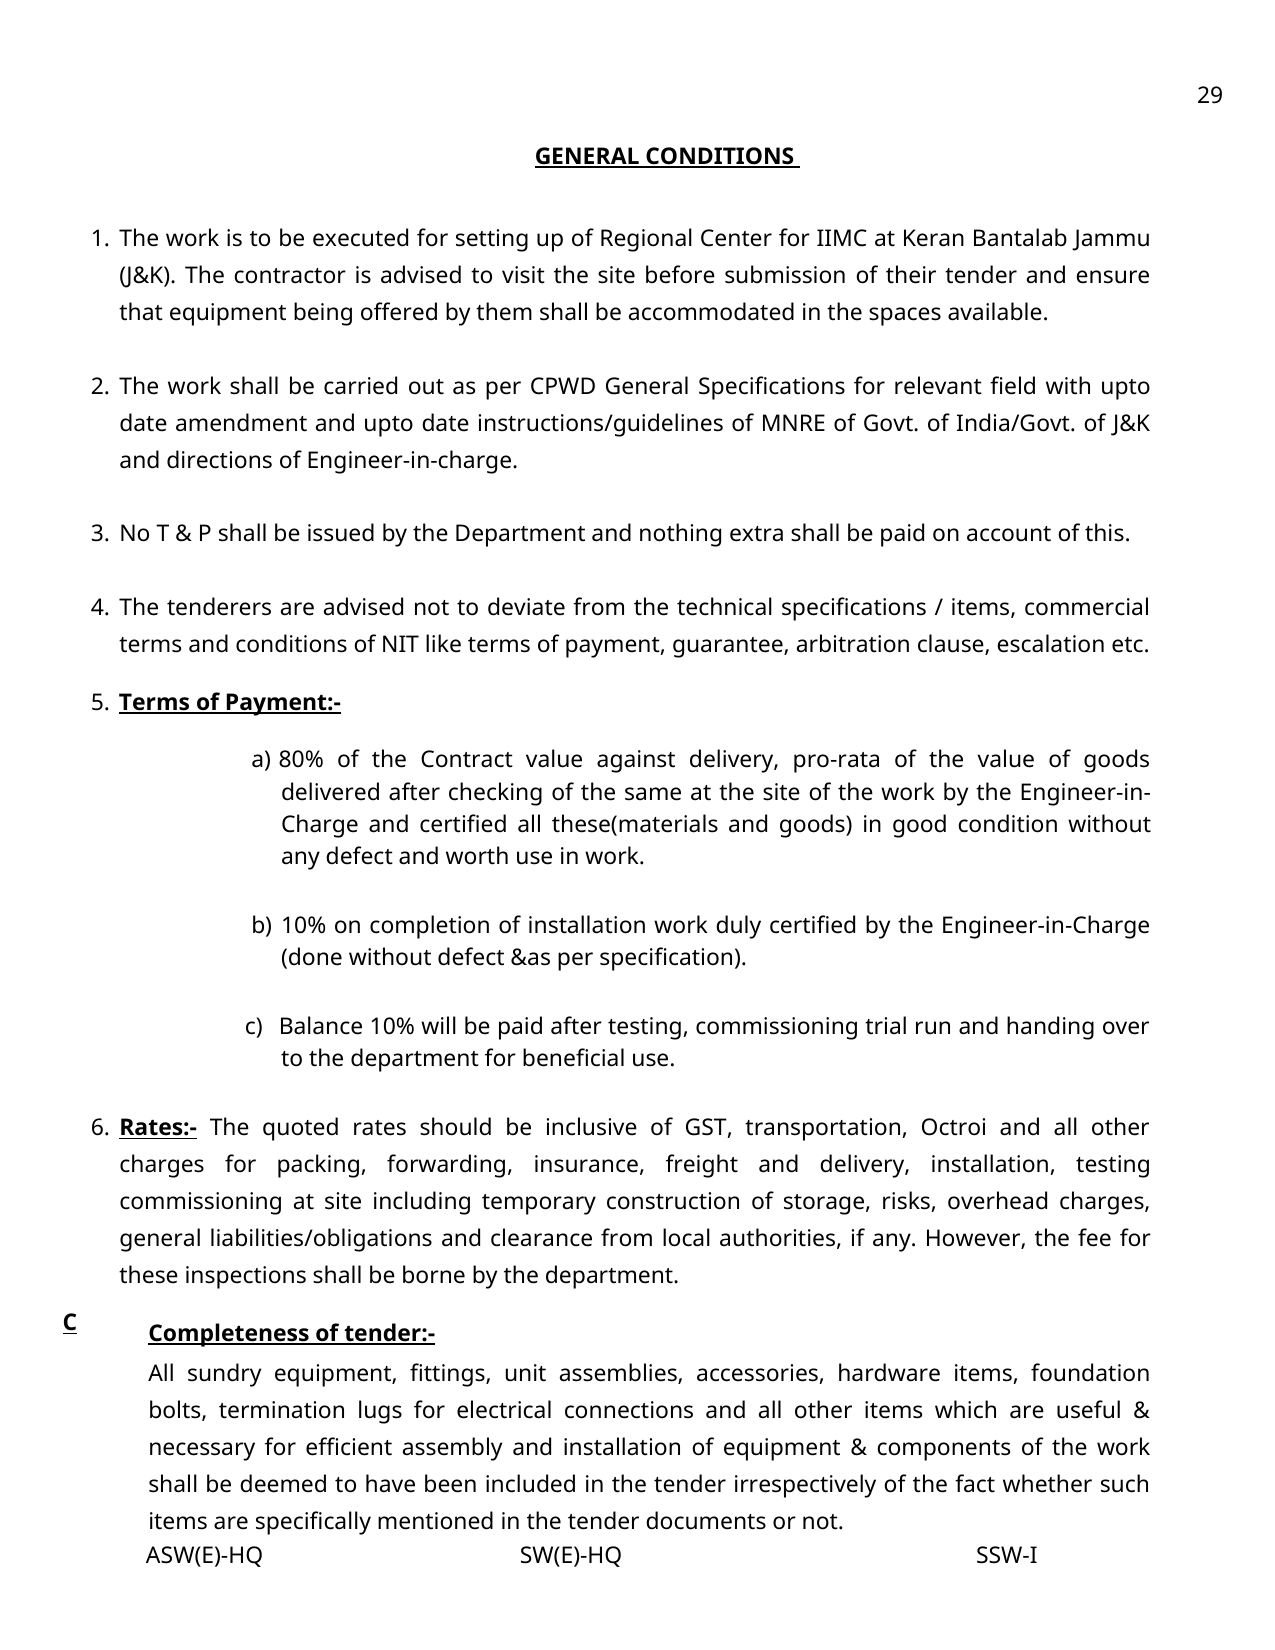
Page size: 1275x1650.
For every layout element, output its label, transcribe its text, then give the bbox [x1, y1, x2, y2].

list The work is to be executed for setting up of Regional Center for IIMC at Keran Bantalab Jammu (J&K). The contractor is advised to visit the site before submission of their tender and ensure that equipment being offered by them shall be accommodated in the spaces available. [91, 222, 1152, 327]
list The work shall be carried out as per CPWD General Specifications for relevant field with upto date amendment and upto date instructions/guidelines of MNRE of Govt. of India/Govt. of J&K and directions of Engineer-in-charge. [91, 370, 1152, 475]
list Rates:- The quoted rates should be inclusive of GST, transportation, Octroi and all other charges for packing, forwarding, insurance, freight and delivery, installation, testing commissioning at site including temporary construction of storage, risks, overhead charges, general liabilities/obligations and clearance from local authorities, if any. However, the fee for these inspections shall be borne by the department. [91, 1111, 1152, 1290]
text GENERAL CONDITIONS [106, 140, 1223, 171]
text All sundry equipment, fittings, unit assemblies, accessories, hardware items, foundation bolts, termination lugs for electrical connections and all other items which are useful & necessary for efficient assembly and installation of equipment & components of the work shall be deemed to have been included in the tender irrespectively of the fact whether such items are specifically mentioned in the tender documents or not. [148, 1357, 1152, 1536]
subtitle Completeness of tender:- [148, 1316, 1223, 1348]
list C [62, 1306, 77, 1333]
list Balance 10% will be paid after testing, commissioning trial run and handing over to the department for beneficial use. [244, 1010, 1151, 1073]
list The tenderers are advised not to deviate from the technical specifications / items, commercial terms and conditions of NIT like terms of payment, guarantee, arbitration clause, escalation etc. [91, 591, 1152, 659]
list 80% of the Contract value against delivery, pro-rata of the value of goods delivered after checking of the same at the site of the work by the Engineer-in-Charge and certified all these(materials and goods) in good condition without any defect and worth use in work. [251, 743, 1152, 871]
list 10% on completion of installation work duly certified by the Engineer-in-Charge (done without defect &as per specification). [251, 908, 1151, 972]
list No T & P shall be issued by the Department and nothing extra shall be paid on account of this. [91, 517, 1152, 548]
subtitle Terms of Payment:- [91, 686, 1223, 717]
